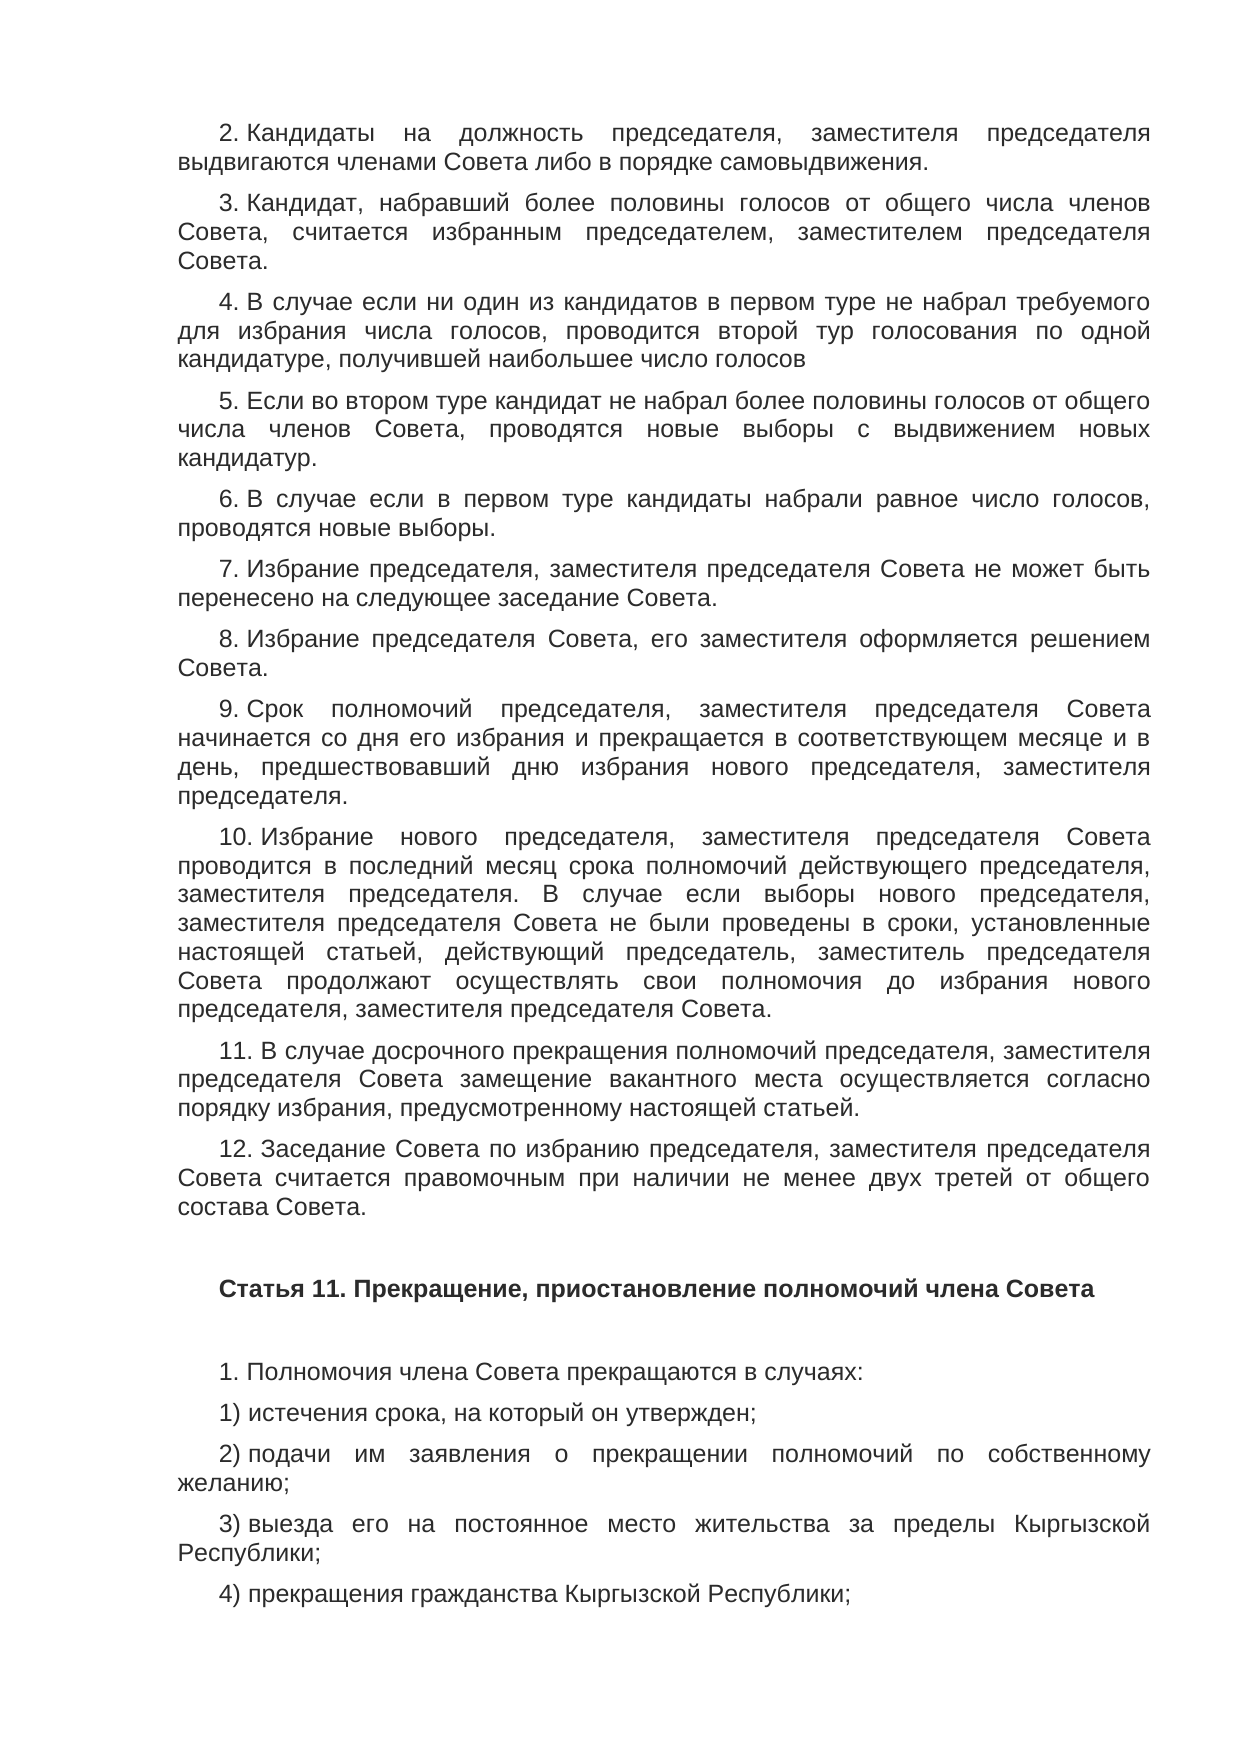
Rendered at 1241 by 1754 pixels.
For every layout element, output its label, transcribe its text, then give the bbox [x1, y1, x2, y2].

text 1) истечения срока, на который он утвержден; [177, 1398, 1152, 1427]
text 3) выезда его на постоянное место жительства за пределы Кыргызской Республики; [177, 1509, 1152, 1567]
text 2) подачи им заявления о прекращении полномочий по собственному желанию; [177, 1439, 1152, 1497]
text 4) прекращения гражданства Кыргызской Республики; [177, 1579, 1152, 1608]
text 2. Кандидаты на должность председателя, заместителя председателя выдвигаются членами Совета либо в порядке самовыдвижения. [177, 118, 1152, 176]
text 5. Если во втором туре кандидат не набрал более половины голосов от общего числа членов Совета, проводятся новые выборы с выдвижением новых кандидатур. [177, 386, 1152, 472]
text 1. Полномочия члена Совета прекращаются в случаях: [177, 1357, 1152, 1386]
text 9. Срок полномочий председателя, заместителя председателя Совета начинается со дня его избрания и прекращается в соответствующем месяце и в день, предшествовавший дню избрания нового председателя, заместителя председателя. [177, 694, 1152, 809]
text 11. В случае досрочного прекращения полномочий председателя, заместителя председателя Совета замещение вакантного места осуществляется согласно порядку избрания, предусмотренному настоящей статьей. [177, 1036, 1152, 1122]
text 3. Кандидат, набравший более половины голосов от общего числа членов Совета, считается избранным председателем, заместителем председателя Совета. [177, 188, 1152, 274]
text 4. В случае если ни один из кандидатов в первом туре не набрал требуемого для избрания числа голосов, проводится второй тур голосования по одной кандидатуре, получившей наибольшее число голосов [177, 287, 1152, 373]
text Статья 11. Прекращение, приостановление полномочий члена Совета [177, 1274, 1152, 1303]
text 10. Избрание нового председателя, заместителя председателя Совета проводится в последний месяц срока полномочий действующего председателя, заместителя председателя. В случае если выборы нового председателя, заместителя председателя Совета не были проведены в сроки, установленные настоящей статьей, действующий председатель, заместитель председателя Совета продолжают осуществлять свои полномочия до избрания нового председателя, заместителя председателя Совета. [177, 822, 1152, 1023]
text 8. Избрание председателя Совета, его заместителя оформляется решением Совета. [177, 624, 1152, 682]
text 6. В случае если в первом туре кандидаты набрали равное число голосов, проводятся новые выборы. [177, 484, 1152, 542]
text 12. Заседание Совета по избранию председателя, заместителя председателя Совета считается правомочным при наличии не менее двух третей от общего состава Совета. [177, 1134, 1152, 1221]
text 7. Избрание председателя, заместителя председателя Совета не может быть перенесено на следующее заседание Совета. [177, 554, 1152, 612]
